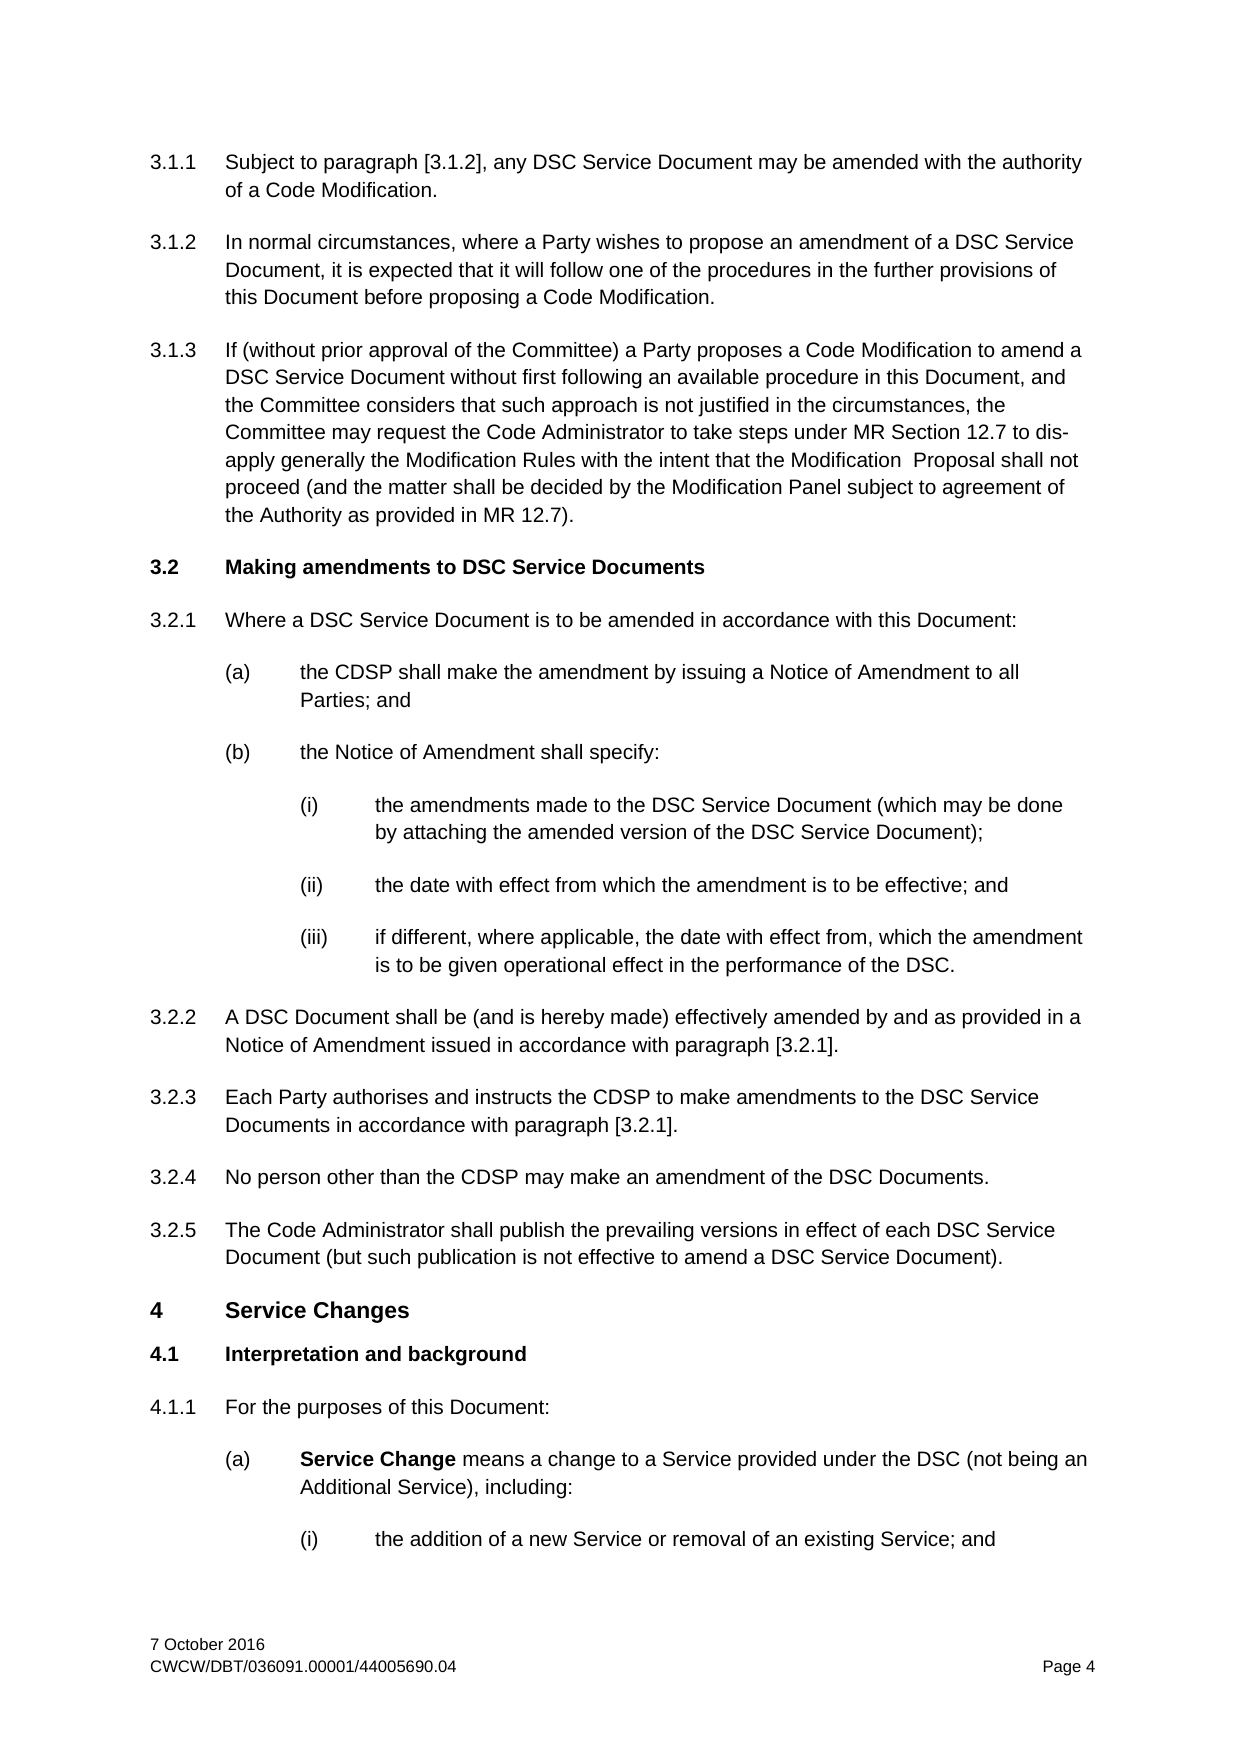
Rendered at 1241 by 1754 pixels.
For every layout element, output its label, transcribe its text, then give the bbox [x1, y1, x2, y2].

list the amendments made to the DSC Service Document (which may be done by attaching the amended version of the DSC Service Document); [300, 792, 1090, 844]
list the CDSP shall make the amendment by issuing a Notice of Amendment to all Parties; and [225, 660, 1090, 711]
list A DSC Document shall be (and is hereby made) effectively amended by and as provided in a Notice of Amendment issued in accordance with paragraph [3.2.1]. [150, 1005, 1090, 1056]
subtitle Service Change means a change to a Service provided under the DSC (not being an Additional Service), including: [225, 1447, 1090, 1499]
list Making amendments to DSC Service Documents [150, 555, 1090, 579]
list if different, where applicable, the date with effect from, which the amendment is to be given operational effect in the performance of the DSC. [300, 925, 1090, 976]
subtitle Interpretation and background [150, 1342, 1090, 1366]
list No person other than the CDSP may make an amendment of the DSC Documents. [150, 1165, 1090, 1189]
list If (without prior approval of the Committee) a Party proposes a Code Modification to amend a DSC Service Document without first following an available procedure in this Document, and the Committee considers that such approach is not justified in the circumstances, the Committee may request the Code Administrator to take steps under MR Section 12.7 to dis-apply generally the Modification Rules with the intent that the Modification Proposal shall not proceed (and the matter shall be decided by the Modification Panel subject to agreement of the Authority as provided in MR 12.7). [150, 337, 1090, 526]
subtitle The Code Administrator shall publish the prevailing versions in effect of each DSC Service Document (but such publication is not effective to amend a DSC Service Document). [150, 1217, 1090, 1269]
list the Notice of Amendment shall specify: [225, 740, 1090, 764]
list In normal circumstances, where a Party wishes to propose an amendment of a DSC Service Document, it is expected that it will follow one of the procedures in the further provisions of this Document before proposing a Code Modification. [150, 230, 1090, 309]
subtitle the addition of a new Service or removal of an existing Service; and [300, 1527, 1090, 1551]
subtitle Service Changes [150, 1297, 1090, 1324]
list Each Party authorises and instructs the CDSP to make amendments to the DSC Service Documents in accordance with paragraph [3.2.1]. [150, 1085, 1090, 1136]
list Subject to paragraph [3.1.2], any DSC Service Document may be amended with the authority of a Code Modification. [150, 150, 1090, 201]
subtitle For the purposes of this Document: [150, 1395, 1090, 1419]
list Where a DSC Service Document is to be amended in accordance with this Document: [150, 607, 1090, 631]
list the date with effect from which the amendment is to be effective; and [300, 872, 1090, 896]
